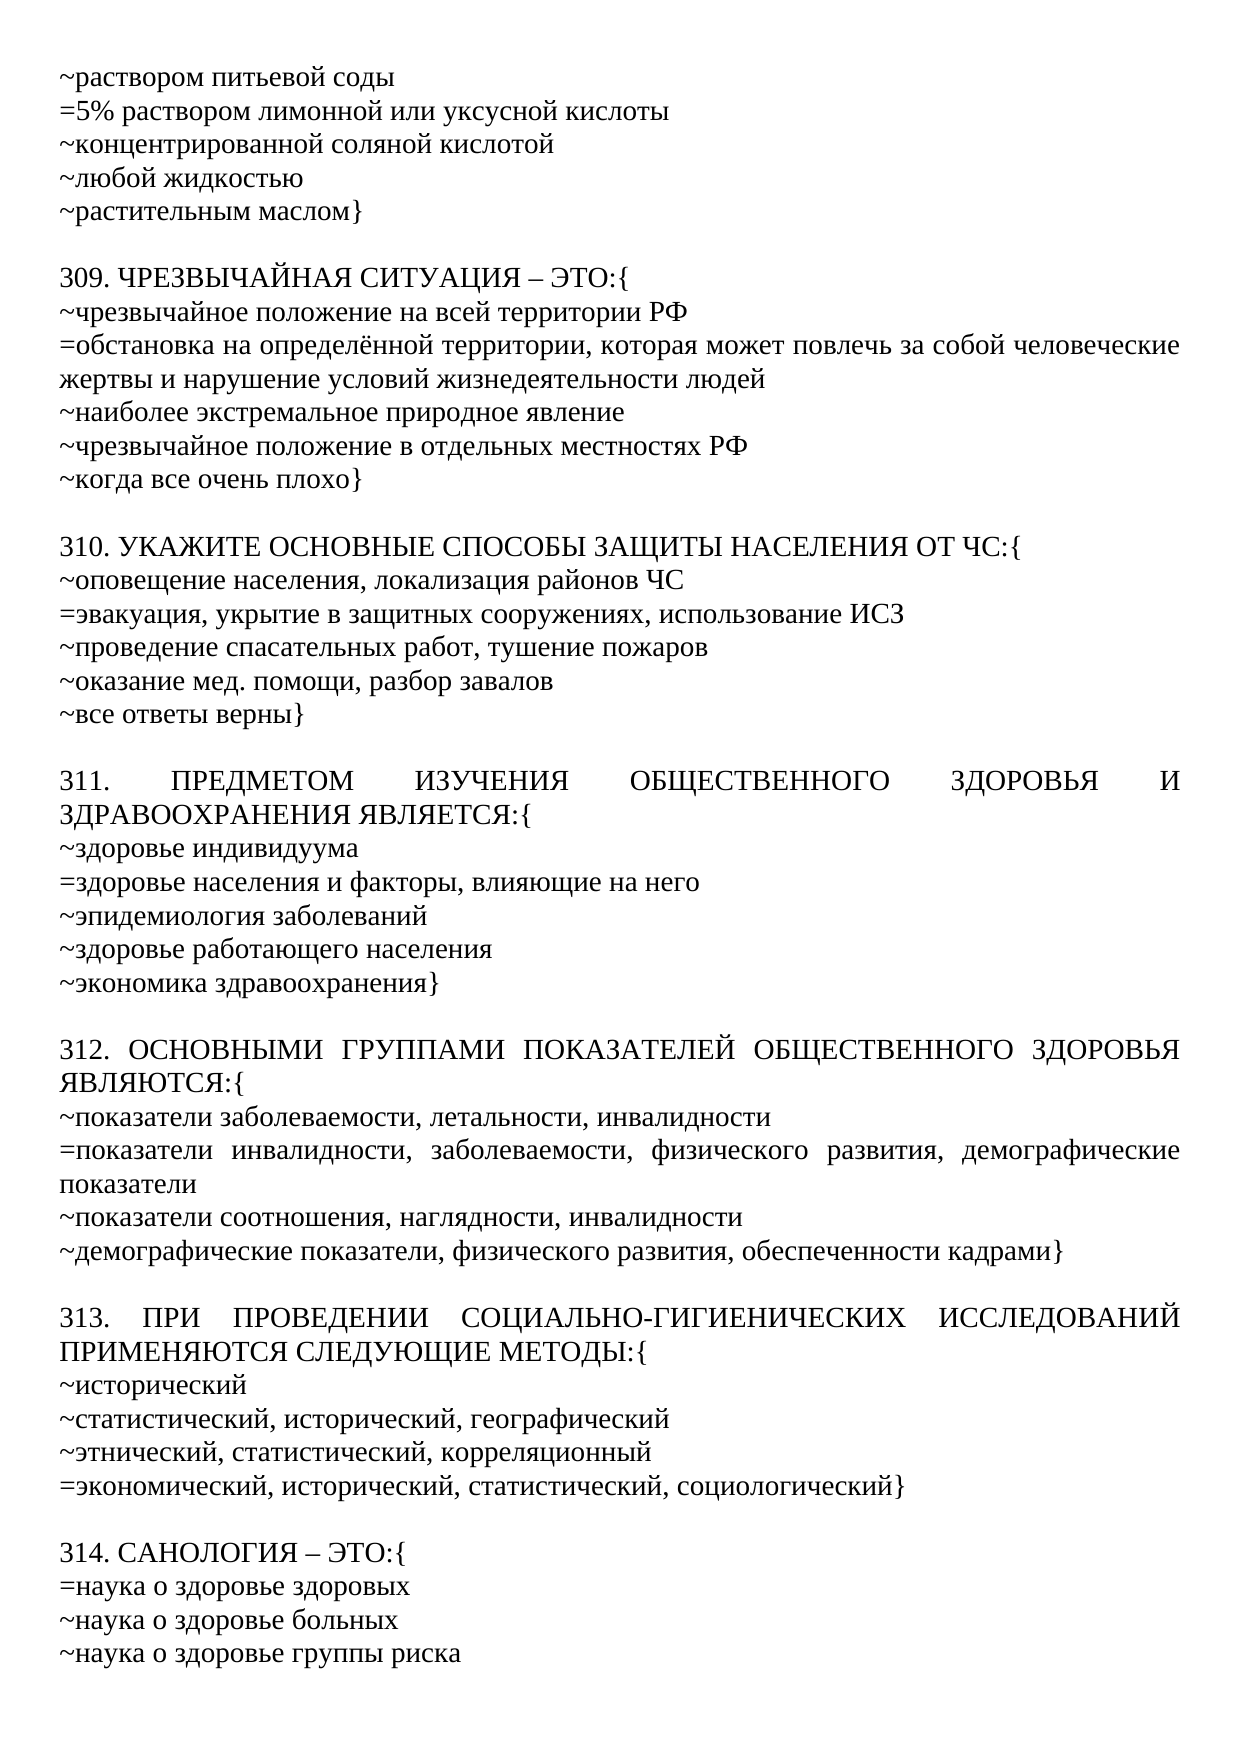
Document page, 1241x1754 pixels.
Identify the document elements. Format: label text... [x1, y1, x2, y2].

text ~любой жидкостью [59, 160, 1181, 193]
text 309. ЧРЕЗВЫЧАЙНАЯ СИТУАЦИЯ – ЭТО:{ [59, 260, 1181, 294]
text ~экономика здравоохранения} [59, 965, 1181, 998]
text ~наука о здоровье больных [59, 1602, 1181, 1636]
text =наука о здоровье здоровых [59, 1568, 1181, 1602]
text ~показатели заболеваемости, летальности, инвалидности [59, 1099, 1181, 1132]
text ~здоровье индивидуума [59, 831, 1181, 864]
text =эвакуация, укрытие в защитных сооружениях, использование ИСЗ [59, 596, 1181, 629]
text =5% раствором лимонной или уксусной кислоты [59, 93, 1181, 126]
text =показатели инвалидности, заболеваемости, физического развития, демографические показатели [59, 1132, 1181, 1199]
text ~растительным маслом} [59, 193, 1181, 227]
text ~этнический, статистический, корреляционный [59, 1434, 1181, 1468]
text ~проведение спасательных работ, тушение пожаров [59, 629, 1181, 663]
text =экономический, исторический, статистический, социологический} [59, 1468, 1181, 1501]
text ~исторический [59, 1367, 1181, 1401]
text =здоровье населения и факторы, влияющие на него [59, 864, 1181, 898]
text ~статистический, исторический, географический [59, 1401, 1181, 1434]
text ~эпидемиология заболеваний [59, 898, 1181, 931]
text ~демографические показатели, физического развития, обеспеченности кадрами} [59, 1233, 1181, 1267]
text 313. ПРИ ПРОВЕДЕНИИ СОЦИАЛЬНО-ГИГИЕНИЧЕСКИХ ИССЛЕДОВАНИЙ ПРИМЕНЯЮТСЯ СЛЕДУЮЩИЕ МЕТОДЫ:{ [59, 1300, 1181, 1367]
text 314. САНОЛОГИЯ – ЭТО:{ [59, 1535, 1181, 1568]
text ~оказание мед. помощи, разбор завалов [59, 663, 1181, 696]
text ~наиболее экстремальное природное явление [59, 394, 1181, 428]
text 310. УКАЖИТЕ ОСНОВНЫЕ СПОСОБЫ ЗАЩИТЫ НАСЕЛЕНИЯ ОТ ЧС:{ [59, 529, 1181, 562]
text ~чрезвычайное положение на всей территории РФ [59, 294, 1181, 327]
text ~здоровье работающего населения [59, 931, 1181, 965]
text ~когда все очень плохо} [59, 462, 1181, 495]
text 312. ОСНОВНЫМИ ГРУППАМИ ПОКАЗАТЕЛЕЙ ОБЩЕСТВЕННОГО ЗДОРОВЬЯ ЯВЛЯЮТСЯ:{ [59, 1032, 1181, 1099]
text ~все ответы верны} [59, 696, 1181, 730]
text ~чрезвычайное положение в отдельных местностях РФ [59, 428, 1181, 462]
text ~раствором питьевой соды [59, 59, 1181, 93]
text ~оповещение населения, локализация районов ЧС [59, 562, 1181, 596]
text ~показатели соотношения, наглядности, инвалидности [59, 1199, 1181, 1233]
text ~концентрированной соляной кислотой [59, 126, 1181, 160]
text 311. ПРЕДМЕТОМ ИЗУЧЕНИЯ ОБЩЕСТВЕННОГО ЗДОРОВЬЯ И ЗДРАВООХРАНЕНИЯ ЯВЛЯЕТСЯ:{ [59, 763, 1181, 831]
text =обстановка на определённой территории, которая может повлечь за собой человеческие жертвы и нарушение условий жизнедеятельности людей [59, 327, 1181, 394]
text ~наука о здоровье группы риска [59, 1636, 1181, 1669]
